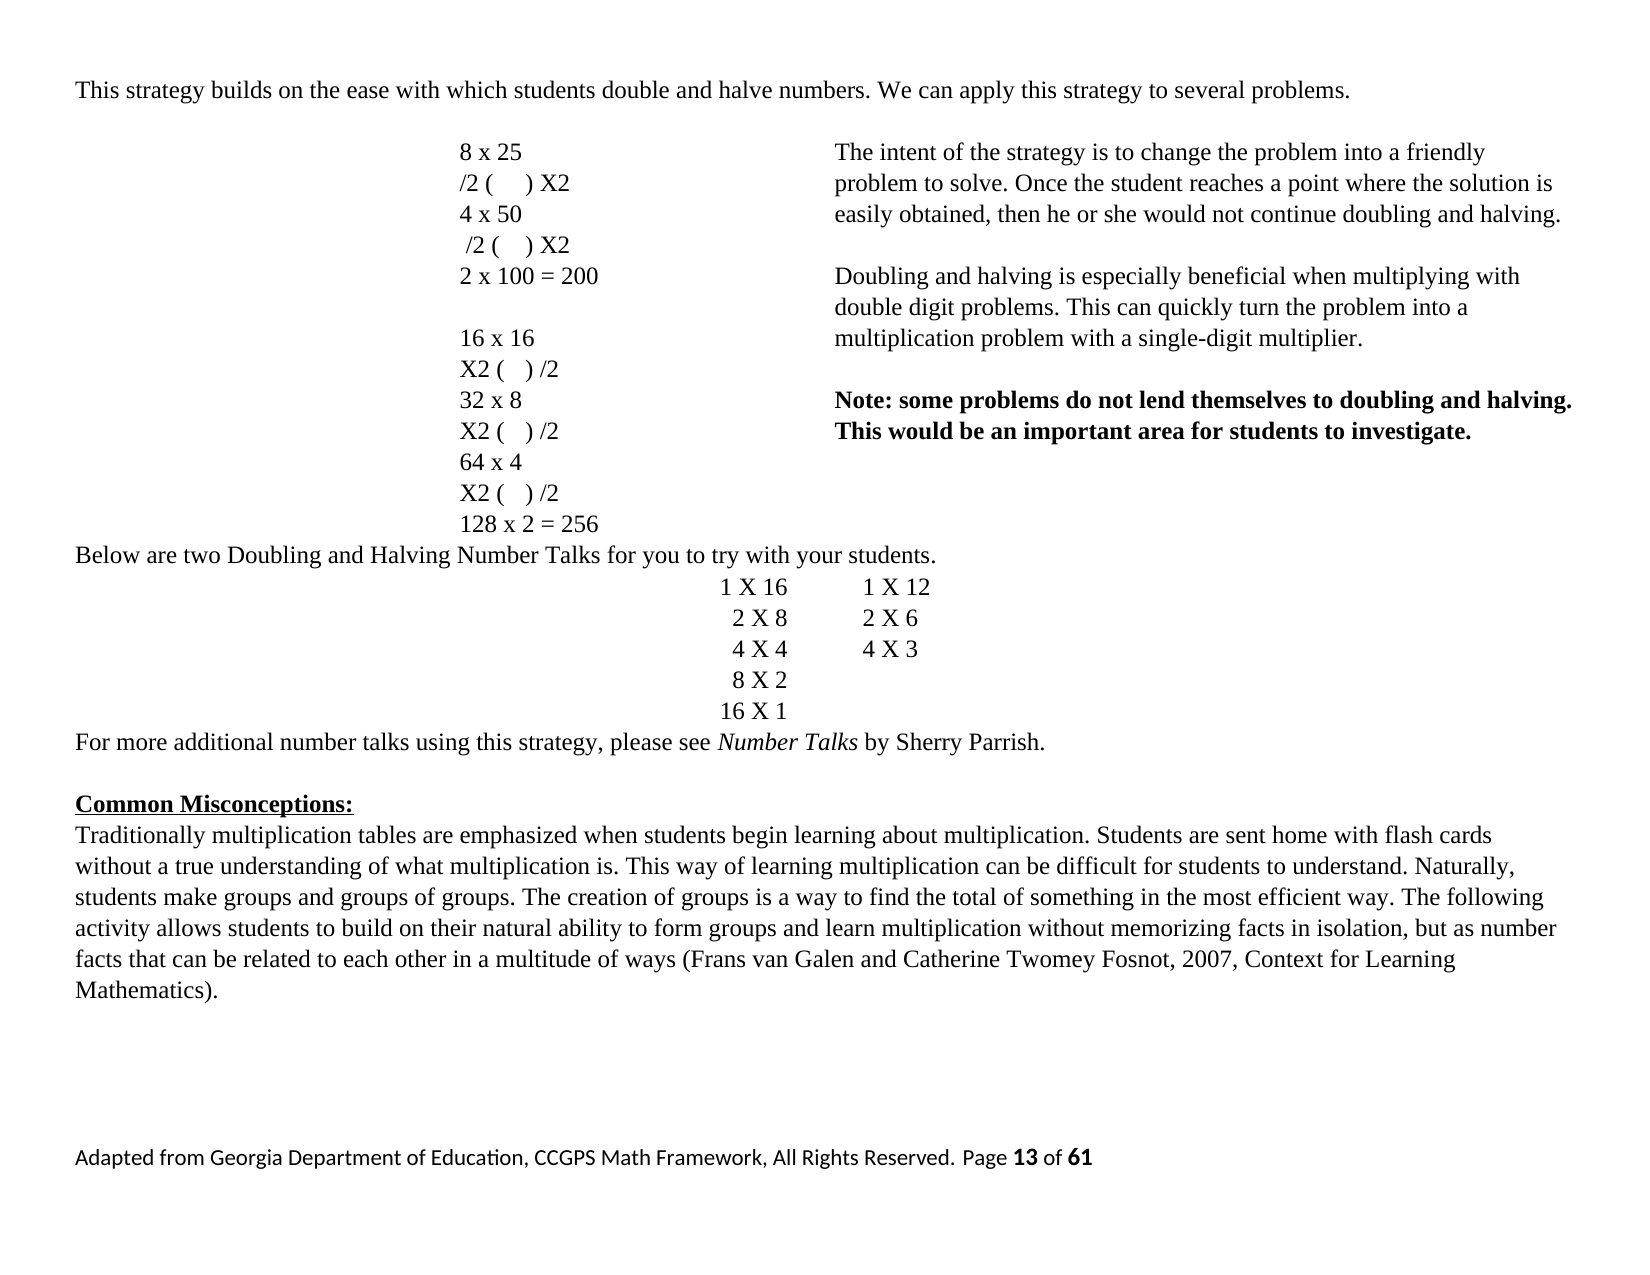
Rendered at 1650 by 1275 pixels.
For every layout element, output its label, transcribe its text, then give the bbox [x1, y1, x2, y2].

text Doubling and halving is especially beneficial when multiplying with double digit problems. This can quickly turn the problem into a multiplication problem with a single-digit multiplier. [834, 261, 1575, 352]
text The intent of the strategy is to change the problem into a friendly problem to solve. Once the student reaches a point where the solution is easily obtained, then he or she would not continue doubling and halving. [834, 137, 1575, 228]
text 1 X 16 [75, 572, 787, 600]
text This strategy builds on the ease with which students double and halve numbers. We can apply this strategy to several problems. [75, 75, 1575, 104]
text /2 ( ) X2 [459, 168, 816, 197]
text 2 X 8 [75, 603, 787, 631]
text 4 x 50 [459, 199, 816, 228]
text 8 x 25 [459, 137, 816, 166]
text 16 x 16 [459, 323, 816, 352]
text 16 X 1 [75, 696, 787, 724]
text 2 X 6 [862, 603, 1575, 631]
text 1 X 12 [862, 572, 1575, 600]
text For more additional number talks using this strategy, please see Number Talks by Sherry Parrish. [75, 727, 1575, 756]
text Below are two Doubling and Halving Number Talks for you to try with your students. [75, 541, 1575, 569]
text 64 x 4 [459, 447, 816, 476]
text X2 ( ) /2 [459, 478, 816, 507]
text X2 ( ) /2 [459, 416, 816, 445]
text 4 X 4 [75, 634, 787, 662]
text 4 X 3 [862, 634, 1575, 662]
text 32 x 8 [459, 385, 816, 414]
text 8 X 2 [75, 665, 787, 693]
text /2 ( ) X2 [459, 230, 816, 259]
text Common Misconceptions: [75, 789, 1575, 818]
text 128 x 2 = 256 [459, 509, 816, 538]
text X2 ( ) /2 [459, 354, 816, 383]
text Note: some problems do not lend themselves to doubling and halving. This would be an important area for students to investigate. [834, 385, 1575, 445]
text 2 x 100 = 200 [459, 261, 816, 290]
text Traditionally multiplication tables are emphasized when students begin learning about multiplication. Students are sent home with flash cards without a true understanding of what multiplication is. This way of learning multiplication can be difficult for students to understand. Naturally, students make groups and groups of groups. The creation of groups is a way to find the total of something in the most efficient way. The following activity allows students to build on their natural ability to form groups and learn multiplication without memorizing facts in isolation, but as number facts that can be related to each other in a multitude of ways (Frans van Galen and Catherine Twomey Fosnot, 2007, Context for Learning Mathematics). [75, 820, 1575, 1004]
